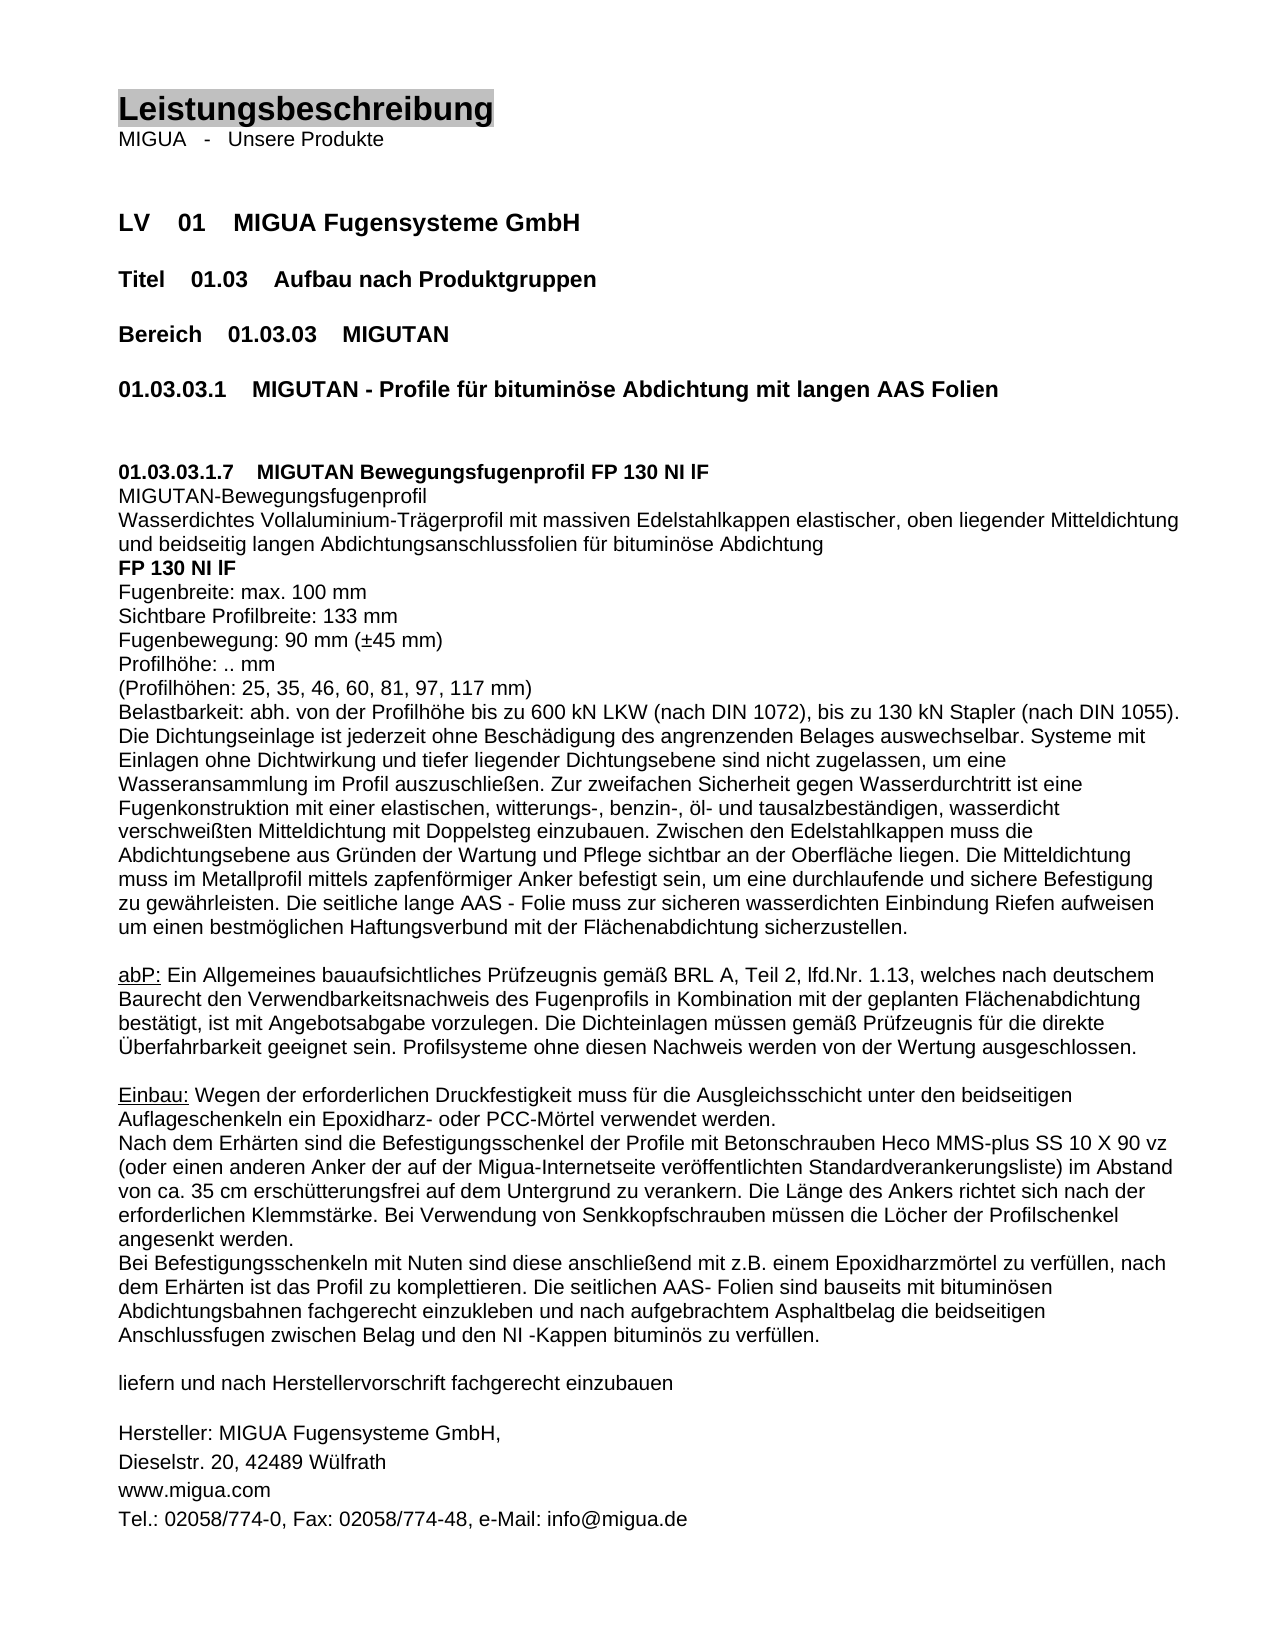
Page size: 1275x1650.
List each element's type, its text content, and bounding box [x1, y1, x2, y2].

text Belastbarkeit: abh. von der Profilhöhe bis zu 600 kN LKW (nach DIN 1072), bis zu 130 kN Stapler (nach DIN 1055). [118, 699, 1181, 723]
text Bei Befestigungsschenkeln mit Nuten sind diese anschließend mit z.B. einem Epoxidharzmörtel zu verfüllen, nach dem Erhärten ist das Profil zu komplettieren. Die seitlichen AAS- Folien sind bauseits mit bituminösen Abdichtungsbahnen fachgerecht einzukleben und nach aufgebrachtem Asphaltbelag die beidseitigen Anschlussfugen zwischen Belag und den NI -Kappen bituminös zu verfüllen. [118, 1251, 1181, 1346]
text 01.03.03.1 MIGUTAN - Profile für bituminöse Abdichtung mit langen AAS Folien [118, 376, 1181, 402]
text abP: Ein Allgemeines bauaufsichtliches Prüfzeugnis gemäß BRL A, Teil 2, lfd.Nr. 1.13, welches nach deutschem Baurecht den Verwendbarkeitsnachweis des Fugenprofils in Kombination mit der geplanten Flächenabdichtung bestätigt, ist mit Angebotsabgabe vorzulegen. Die Dichteinlagen müssen gemäß Prüfzeugnis für die direkte Überfahrbarkeit geeignet sein. Profilsysteme ohne diesen Nachweis werden von der Wertung ausgeschlossen. [118, 963, 1181, 1059]
text Die Dichtungseinlage ist jederzeit ohne Beschädigung des angrenzenden Belages auswechselbar. Systeme mit Einlagen ohne Dichtwirkung und tiefer liegender Dichtungsebene sind nicht zugelassen, um eine Wasseransammlung im Profil auszuschließen. Zur zweifachen Sicherheit gegen Wasserdurchtritt ist eine Fugenkonstruktion mit einer elastischen, witterungs-, benzin-, öl- und tausalzbeständigen, wasserdicht verschweißten Mitteldichtung mit Doppelsteg einzubauen. Zwischen den Edelstahlkappen muss die Abdichtungsebene aus Gründen der Wartung und Pflege sichtbar an der Oberfläche liegen. Die Mitteldichtung muss im Metallprofil mittels zapfenförmiger Anker befestigt sein, um eine durchlaufende und sichere Befestigung zu gewährleisten. Die seitliche lange AAS - Folie muss zur sicheren wasserdichten Einbindung Riefen aufweisen um einen bestmöglichen Haftungsverbund mit der Flächenabdichtung sicherzustellen. [118, 723, 1181, 939]
text Tel.: 02058/774-0, Fax: 02058/774-48, e-Mail: info@migua.de [118, 1507, 1181, 1531]
text Einbau: Wegen der erforderlichen Druckfestigkeit muss für die Ausgleichsschicht unter den beidseitigen Auflageschenkeln ein Epoxidharz- oder PCC-Mörtel verwendet werden. [118, 1083, 1181, 1131]
text www.migua.com [118, 1478, 1181, 1502]
text liefern und nach Herstellervorschrift fachgerecht einzubauen [118, 1370, 1181, 1394]
text MIGUA - Unsere Produkte [118, 127, 992, 151]
text Leistungsbeschreibung [118, 88, 992, 127]
text Dieselstr. 20, 42489 Wülfrath [118, 1449, 1181, 1473]
text Sichtbare Profilbreite: 133 mm [118, 604, 1181, 628]
text MIGUTAN-Bewegungsfugenprofil [118, 484, 1181, 508]
text Hersteller: MIGUA Fugensysteme GmbH, [118, 1421, 1181, 1445]
text Profilhöhe: .. mm [118, 652, 1181, 676]
text Wasserdichtes Vollaluminium-Trägerprofil mit massiven Edelstahlkappen elastischer, oben liegender Mitteldichtung und beidseitig langen Abdichtungsanschlussfolien für bituminöse Abdichtung [118, 508, 1181, 556]
text Fugenbewegung: 90 mm (±45 mm) [118, 628, 1181, 652]
text Bereich 01.03.03 MIGUTAN [118, 321, 1181, 347]
text Fugenbreite: max. 100 mm [118, 580, 1181, 604]
text 01.03.03.1.7 MIGUTAN Bewegungsfugenprofil FP 130 NI lF [118, 460, 1181, 484]
text Nach dem Erhärten sind die Befestigungsschenkel der Profile mit Betonschrauben Heco MMS-plus SS 10 X 90 vz (oder einen anderen Anker der auf der Migua-Internetseite veröffentlichten Standardverankerungsliste) im Abstand von ca. 35 cm erschütterungsfrei auf dem Untergrund zu verankern. Die Länge des Ankers richtet sich nach der erforderlichen Klemmstärke. Bei Verwendung von Senkkopfschrauben müssen die Löcher der Profilschenkel angesenkt werden. [118, 1131, 1186, 1251]
text Titel 01.03 Aufbau nach Produktgruppen [118, 266, 992, 292]
text (Profilhöhen: 25, 35, 46, 60, 81, 97, 117 mm) [118, 676, 1181, 699]
text LV 01 MIGUA Fugensysteme GmbH [118, 208, 992, 237]
text FP 130 NI lF [118, 556, 1181, 580]
